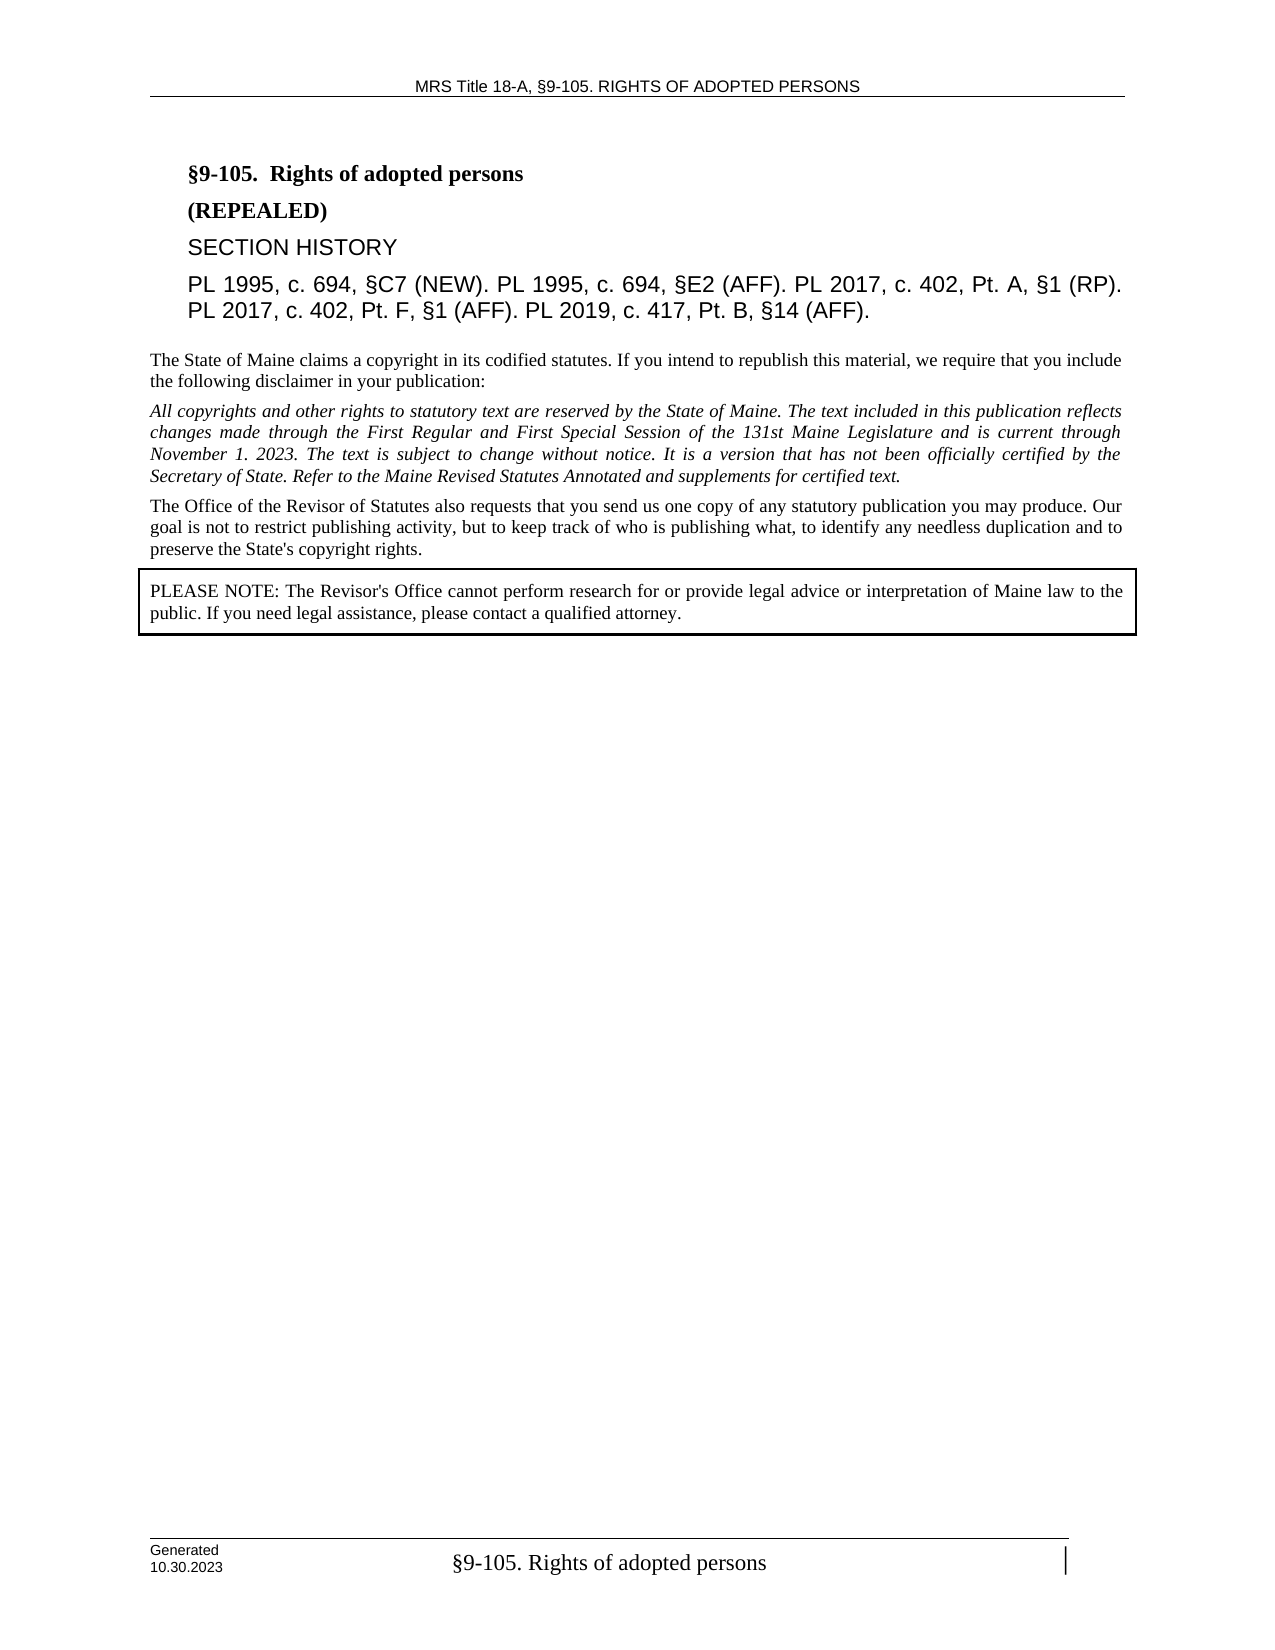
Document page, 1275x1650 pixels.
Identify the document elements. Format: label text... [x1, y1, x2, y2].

text All copyrights and other rights to statutory text are reserved by the State of Maine. The text included in this publication reflects changes made through the First Regular and First Special Session of the 131st Maine Legislature and is current through November 1. 2023 . The text is subject to change without notice. It is a version that has not been officially certified by the Secretary of State. Refer to the Maine Revised Statutes Annotated and supplements for certified text. [150, 400, 1125, 486]
text The State of Maine claims a copyright in its codified statutes. If you intend to republish this material, we require that you include the following disclaimer in your publication: [150, 348, 1125, 392]
text §9-105. Rights of adopted persons [187, 160, 1125, 187]
text (REPEALED) [187, 197, 1125, 223]
text PL 1995, c. 694, §C7 (NEW). PL 1995, c. 694, §E2 (AFF). PL 2017, c. 402, Pt. A, §1 (RP). PL 2017, c. 402, Pt. F, §1 (AFF). PL 2019, c. 417, Pt. B, §14 (AFF). [187, 271, 1125, 323]
text PLEASE NOTE: The Revisor's Office cannot perform research for or provide legal advice or interpretation of Maine law to the public. If you need legal assistance, please contact a qualified attorney. [140, 570, 1135, 633]
text The Office of the Revisor of Statutes also requests that you send us one copy of any statutory publication you may produce. Our goal is not to restrict publishing activity, but to keep track of who is publishing what, to identify any needless duplication and to preserve the State's copyright rights. [150, 494, 1125, 559]
text SECTION HISTORY [187, 234, 1125, 260]
